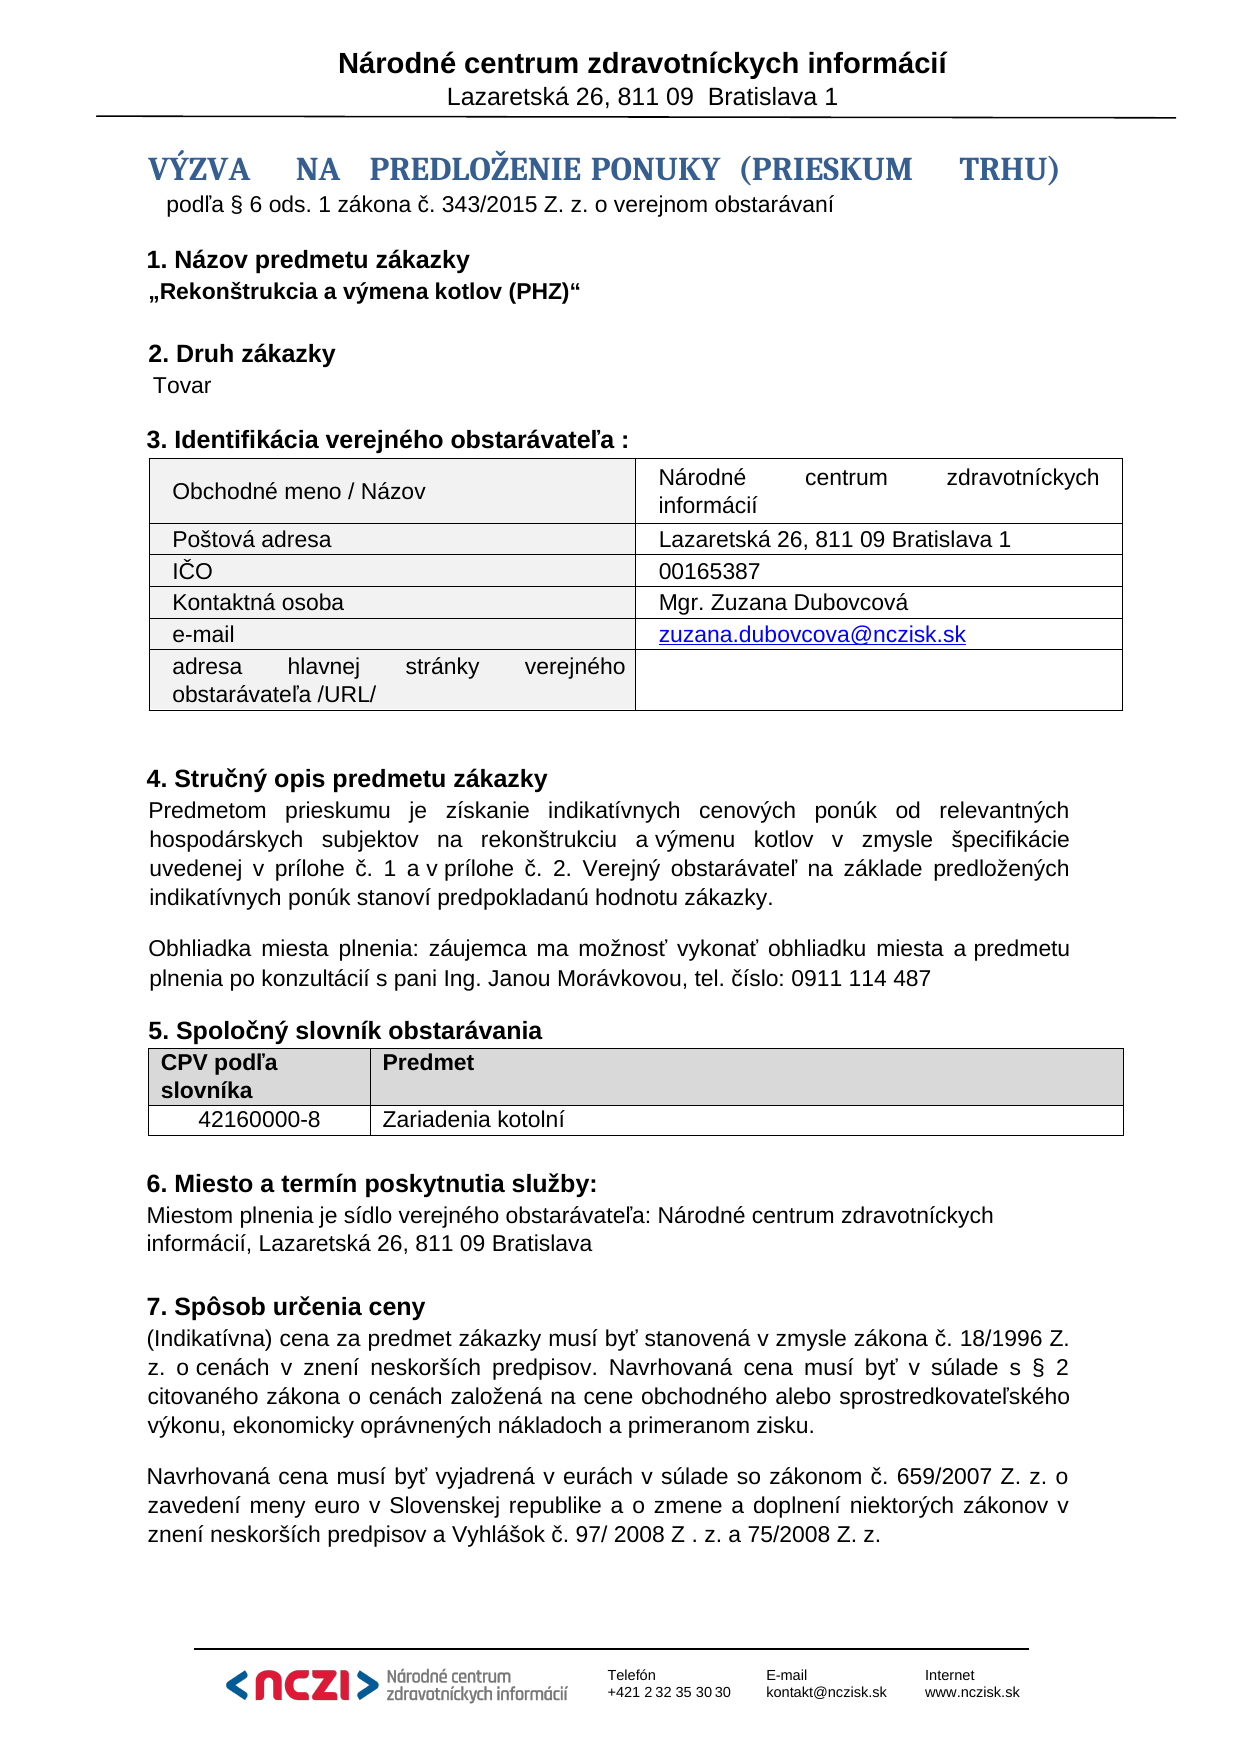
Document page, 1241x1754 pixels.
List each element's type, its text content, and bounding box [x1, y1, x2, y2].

table_cell Lazaretská 26, 811 09 Bratislava 1 [636, 524, 1122, 554]
text Miestom plnenia je sídlo verejného obstarávateľa: Národné centrum zdravotníckych informácií, Lazaretská 26, 811 09 Bratislava [146, 1202, 1070, 1257]
table_cell IČO [150, 555, 635, 586]
table_cell zuzana.dubovcova@nczisk.sk [636, 619, 1122, 649]
subtitle 7. Spôsob určenia ceny [146, 1291, 1070, 1320]
text (Indikatívna) cena za predmet zákazky musí byť stanovená v zmysle zákona č. 18/1996 Z. z. o cenách v znení neskorších predpisov. Navrhovaná cena musí byť v súlade s § 2 citovaného zákona o cenách založená na cene obchodného alebo sprostredkovateľského výkonu, ekonomicky oprávnených nákladoch a primeranom zisku. [146, 1324, 1070, 1438]
text Navrhovaná cena musí byť vyjadrená v eurách v súlade so zákonom č. 659/2007 Z. z. o zavedení meny euro v Slovenskej republike a o zmene a doplnení niektorých zákonov v znení neskorších predpisov a Vyhlášok č. 97/ 2008 Z . z. a 75/2008 Z. z. [146, 1463, 1070, 1548]
table_cell Zariadenia kotolní [371, 1106, 1123, 1135]
text Obhliadka miesta plnenia: záujemca ma možnosť vykonať obhliadku miesta a predmetu plnenia po konzultácií s pani Ing. Janou Morávkovou, tel. číslo: 0911 114 487 [148, 935, 1070, 991]
text 3. Identifikácia verejného obstarávateľa : [146, 425, 1070, 453]
subtitle 4. Stručný opis predmetu zákazky [146, 764, 1070, 793]
table_cell Kontaktná osoba [150, 587, 635, 618]
picture [207, 1657, 587, 1715]
text Predmetom prieskumu je získanie indikatívnych cenových ponúk od relevantných hospodárskych subjektov na rekonštrukciu a výmenu kotlov v zmysle špecifikácie uvedenej v prílohe č. 1 a v prílohe č. 2. Verejný obstarávateľ na základe predložených indikatívnych ponúk stanoví predpokladanú hodnotu zákazky. [148, 797, 1070, 911]
table_cell [636, 650, 1122, 709]
table_cell 00165387 [636, 555, 1122, 586]
table_cell Mgr. Zuzana Dubovcová [636, 587, 1122, 618]
subtitle VÝZVA NA PREDLOŽENIE PONUKY (PRIESKUM TRHU) [148, 150, 1069, 188]
table_cell Poštová adresa [150, 524, 635, 554]
table_header Obchodné meno / Názov [150, 459, 635, 523]
subtitle „Rekonštrukcia a výmena kotlov (PHZ)“ [148, 278, 1070, 304]
text podľa § 6 ods. 1 zákona č. 343/2015 Z. z. o verejnom obstarávaní [166, 191, 1051, 218]
table_header Národné centrum zdravotníckych informácií [636, 459, 1122, 523]
subtitle 1. Názov predmetu zákazky [146, 245, 1070, 273]
table_header Predmet [371, 1049, 1123, 1105]
text Tovar [146, 372, 1070, 398]
table_header CPV podľa slovníka [149, 1049, 370, 1105]
table_cell e-mail [150, 619, 635, 649]
text 6. Miesto a termín poskytnutia služby: [146, 1169, 1070, 1198]
table_cell 42160000-8 [149, 1106, 370, 1135]
table_cell adresa hlavnej stránky verejného obstarávateľa /URL/ [150, 650, 635, 709]
subtitle 2. Druh zákazky [148, 338, 1070, 367]
text 5. Spoločný slovník obstarávania [148, 1016, 1070, 1044]
